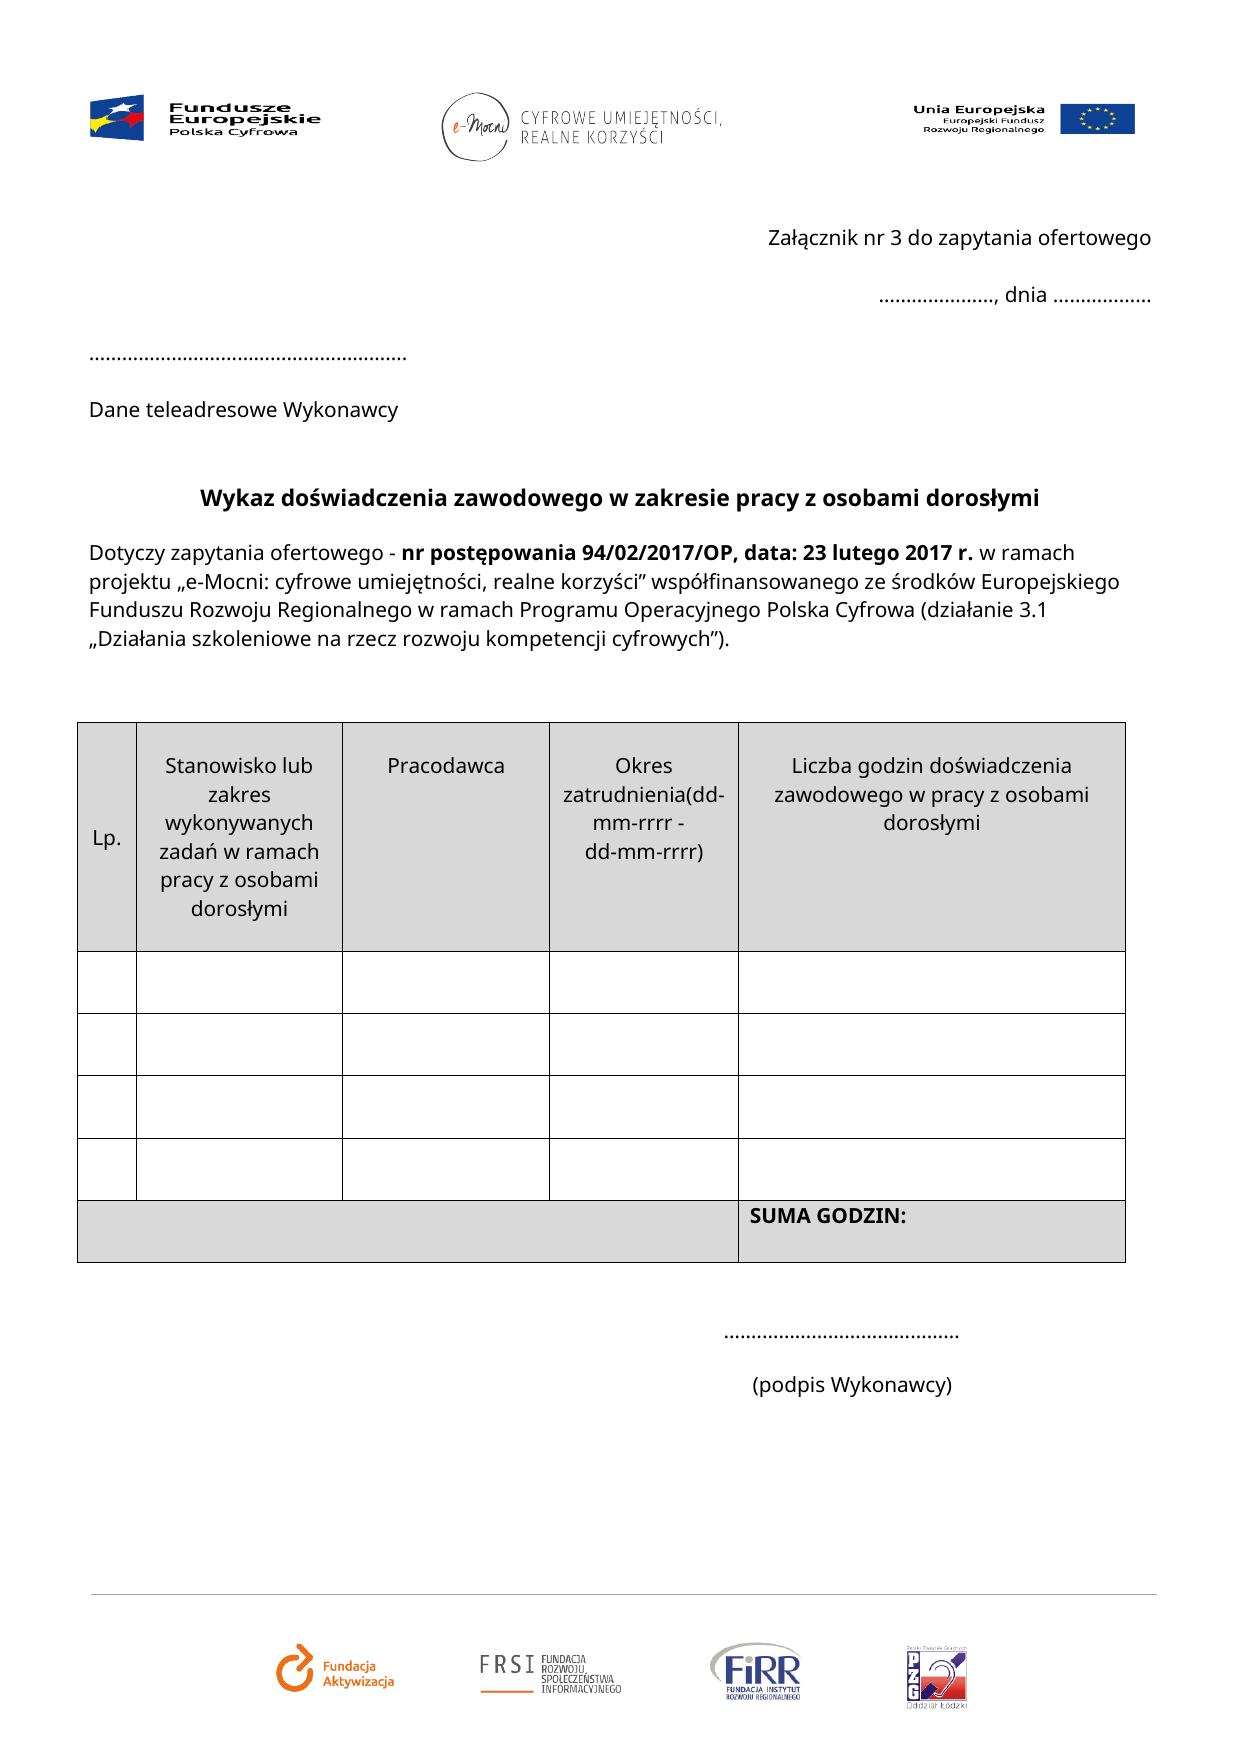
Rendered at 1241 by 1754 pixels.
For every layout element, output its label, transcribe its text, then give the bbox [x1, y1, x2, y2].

table_cell [343, 1076, 549, 1138]
table_cell [78, 1076, 136, 1138]
table_cell [78, 1201, 738, 1262]
text Wykaz doświadczenia zawodowego w zakresie pracy z osobami dorosłymi [89, 482, 1152, 513]
text Dane teleadresowe Wykonawcy [89, 396, 1152, 424]
text …………………, dnia ……………… [89, 280, 1152, 309]
text …….……………………………… [457, 1316, 1152, 1345]
table_cell [550, 952, 738, 1013]
table_cell [739, 1076, 1125, 1138]
table_cell [550, 1014, 738, 1075]
table_header Liczba godzin doświadczenia zawodowego w pracy z osobami dorosłymi [739, 723, 1125, 951]
table_cell [343, 1139, 549, 1200]
table_cell [137, 952, 342, 1013]
table_cell [137, 1139, 342, 1200]
text (podpis Wykonawcy) [679, 1370, 1152, 1398]
table_cell [739, 952, 1125, 1013]
table_cell [78, 1014, 136, 1075]
table_cell [137, 1014, 342, 1075]
table_header Pracodawca [343, 723, 549, 951]
text Załącznik nr 3 do zapytania ofertowego [89, 223, 1152, 251]
table_cell [137, 1076, 342, 1138]
picture [38, 71, 378, 163]
table_cell [343, 952, 549, 1013]
table_cell [739, 1014, 1125, 1075]
table_cell [78, 952, 136, 1013]
text …………………………………………………. [89, 338, 1152, 366]
picture [194, 1625, 1045, 1722]
picture [873, 77, 1183, 157]
table_cell [78, 1139, 136, 1200]
table_cell [739, 1139, 1125, 1200]
table_header Stanowisko lub zakres wykonywanych zadań w ramach pracy z osobami dorosłymi [137, 723, 342, 951]
table_header Okres zatrudnienia(dd-mm-rrrr - dd-mm-rrrr) [550, 723, 738, 951]
table_header Lp. [78, 723, 136, 951]
table_cell [550, 1076, 738, 1138]
table_cell [550, 1139, 738, 1200]
table_cell SUMA GODZIN: [739, 1201, 1125, 1262]
text Dotyczy zapytania ofertowego - nr postępowania 94/02/2017/OP, data: 23 lutego 2017 r. w ramach projektu „e-Mocni: cyfrowe umiejętności, realne korzyści” współfinansowanego ze środków Europejskiego Funduszu Rozwoju Regionalnego w ramach Programu Operacyjnego Polska Cyfrowa (działanie 3.1 „Działania szkoleniowe na rzecz rozwoju kompetencji cyfrowych”). [89, 538, 1152, 652]
table_cell [343, 1014, 549, 1075]
picture [439, 88, 729, 165]
